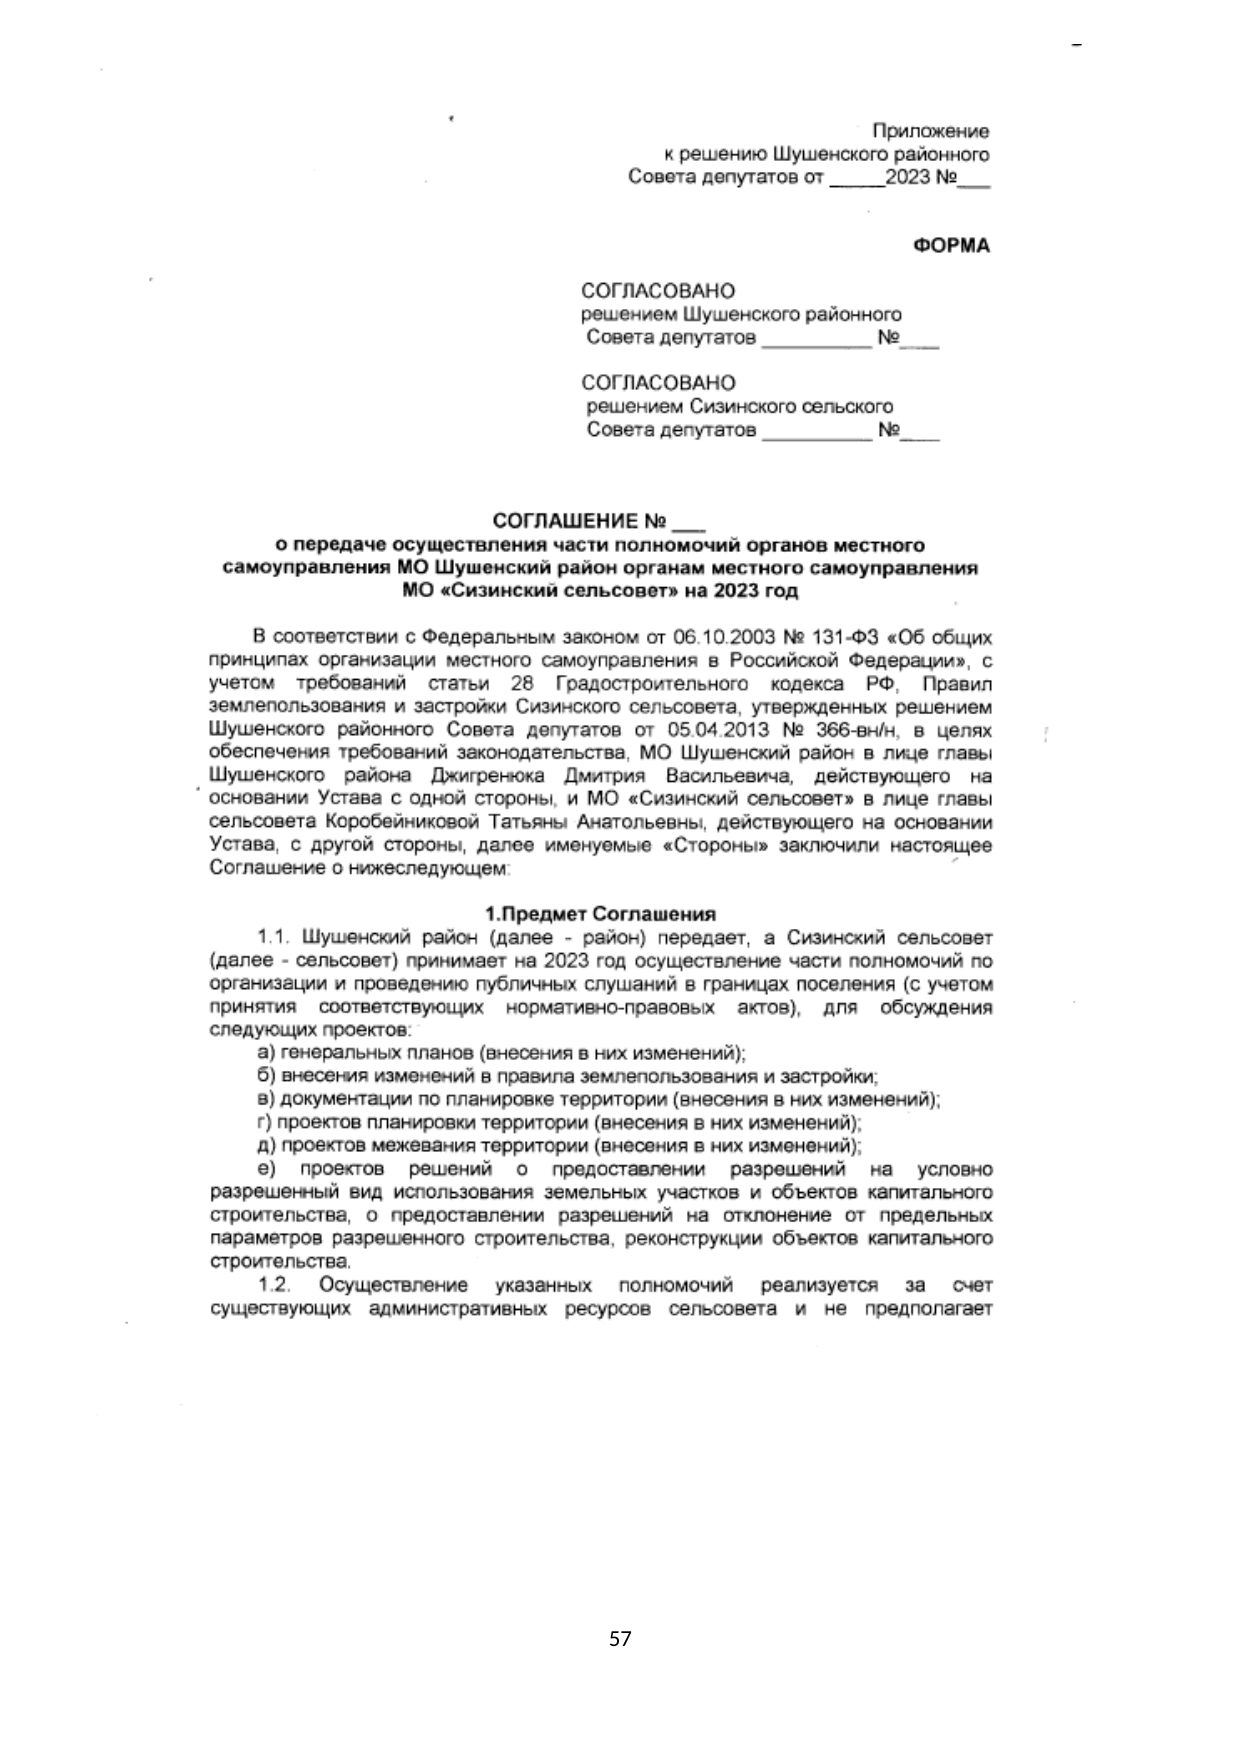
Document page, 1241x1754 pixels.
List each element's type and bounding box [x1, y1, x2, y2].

picture [88, 44, 1082, 1451]
